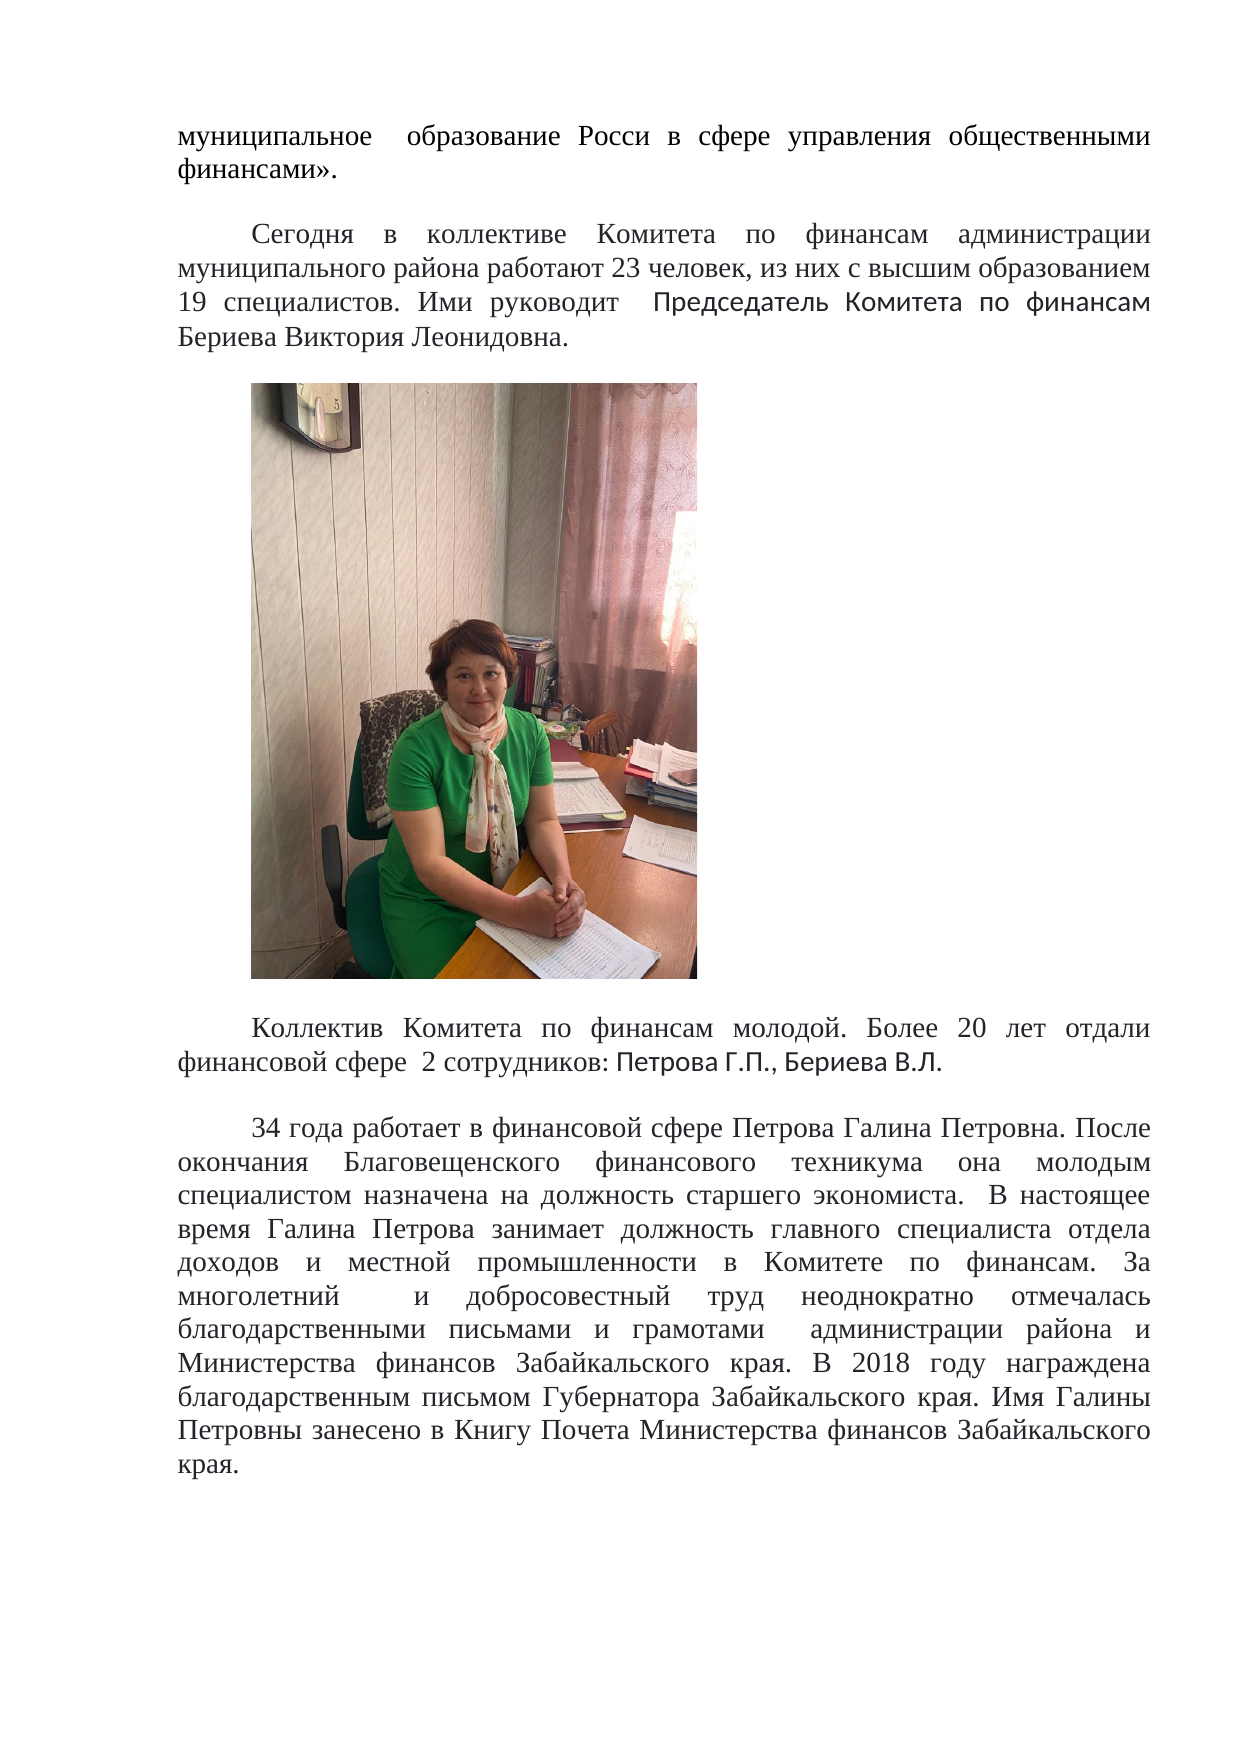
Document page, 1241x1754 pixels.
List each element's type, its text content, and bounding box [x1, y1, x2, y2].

text Коллектив Комитета по финансам молодой. Более 20 лет отдали финансовой сфере 2 сотрудников: Петрова Г.П., Бериева В.Л. [177, 1010, 1152, 1079]
text Сегодня в коллективе Комитета по финансам администрации муниципального района работают 23 человек, из них с высшим образованием 19 специалистов. Ими руководит Председатель Комитета по финансам Бериева Виктория Леонидовна. [177, 216, 1152, 353]
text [177, 118, 1152, 185]
text 34 года работает в финансовой сфере Петрова Галина Петровна. После окончания Благовещенского финансового техникума она молодым специалистом назначена на должность старшего экономиста. В настоящее время Галина Петрова занимает должность главного специалиста отдела доходов и местной промышленности в Комитете по финансам. За многолетний и добросовестный труд неоднократно отмечалась благодарственными письмами и грамотами администрации района и Министерства финансов Забайкальского края. В 2018 году награждена благодарственным письмом Губернатора Забайкальского края. Имя Галины Петровны занесено в Книгу Почета Министерства финансов Забайкальского края. [177, 1110, 1152, 1479]
picture [251, 383, 698, 979]
